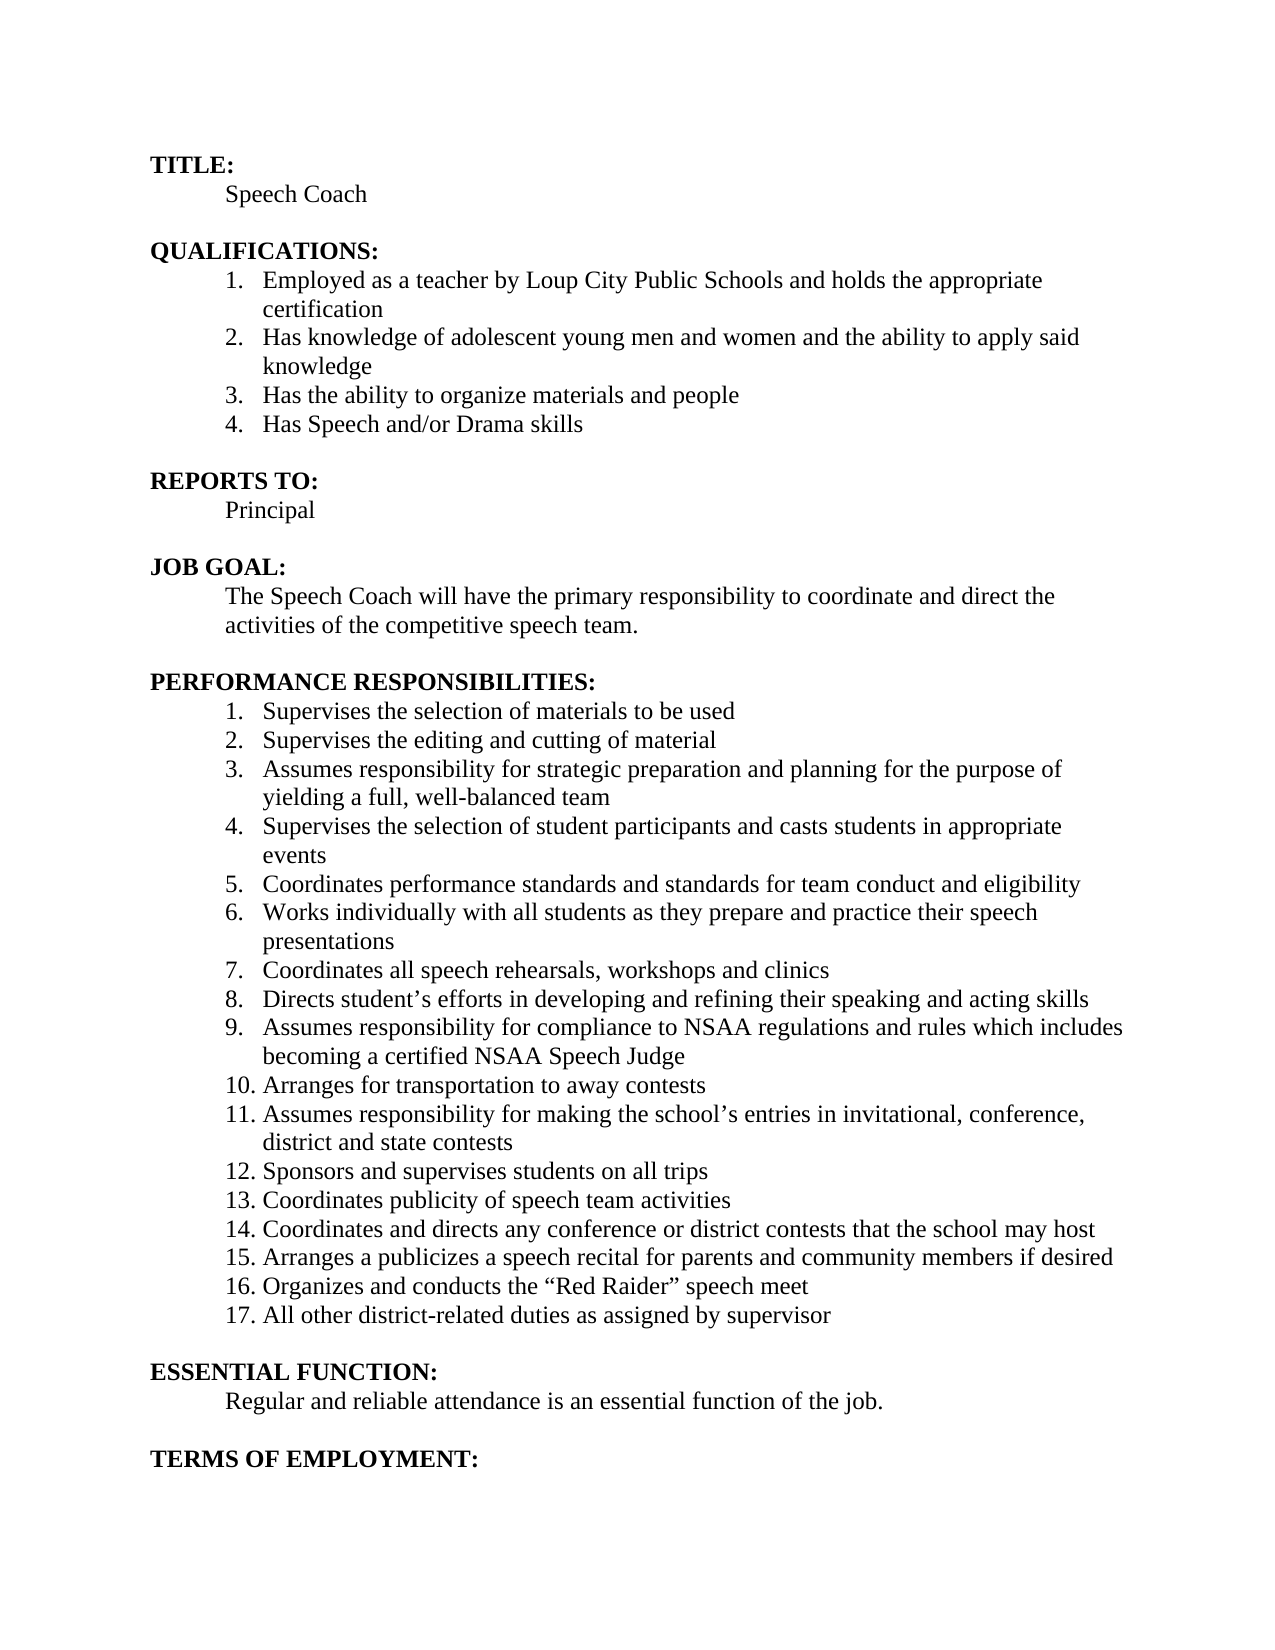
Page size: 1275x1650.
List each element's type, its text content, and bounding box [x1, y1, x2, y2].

list Has Speech and/or Drama skills [225, 409, 1125, 437]
list Coordinates all speech rehearsals, workshops and clinics [225, 955, 1125, 984]
text Speech Coach [150, 179, 1125, 207]
list Has knowledge of adolescent young men and women and the ability to apply said knowledge [225, 322, 1125, 380]
list Works individually with all students as they prepare and practice their speech presentations [225, 897, 1125, 955]
list Sponsors and supervises students on all trips [225, 1156, 1125, 1185]
text Principal [150, 495, 1125, 524]
text The Speech Coach will have the primary responsibility to coordinate and direct the activities of the competitive speech team. [225, 581, 1125, 639]
list Coordinates and directs any conference or district contests that the school may host [225, 1214, 1125, 1242]
text ESSENTIAL FUNCTION: [150, 1357, 1125, 1386]
list Employed as a teacher by Loup City Public Schools and holds the appropriate certification [225, 265, 1125, 322]
list Directs student’s efforts in developing and refining their speaking and acting skills [225, 984, 1125, 1012]
text TERMS OF EMPLOYMENT: [150, 1444, 1125, 1472]
text PERFORMANCE RESPONSIBILITIES: [150, 667, 1125, 696]
list Arranges a publicizes a speech recital for parents and community members if desired [225, 1242, 1125, 1271]
list Has the ability to organize materials and people [225, 380, 1125, 409]
text QUALIFICATIONS: [150, 236, 1125, 265]
list Assumes responsibility for strategic preparation and planning for the purpose of yielding a full, well-balanced team [225, 754, 1125, 811]
list Arranges for transportation to away contests [225, 1070, 1125, 1099]
list All other district-related duties as assigned by supervisor [225, 1300, 1125, 1329]
list Supervises the editing and cutting of material [225, 725, 1125, 754]
text REPORTS TO: [150, 466, 1125, 495]
list Supervises the selection of materials to be used [225, 696, 1125, 725]
list Coordinates performance standards and standards for team conduct and eligibility [225, 869, 1125, 897]
text Regular and reliable attendance is an essential function of the job. [150, 1386, 1125, 1415]
list Assumes responsibility for compliance to NSAA regulations and rules which includes becoming a certified NSAA Speech Judge [225, 1012, 1125, 1070]
list Coordinates publicity of speech team activities [225, 1185, 1125, 1214]
list Supervises the selection of student participants and casts students in appropriate events [225, 811, 1125, 869]
text JOB GOAL: [150, 552, 1125, 581]
list Organizes and conducts the “Red Raider” speech meet [225, 1271, 1125, 1300]
list Assumes responsibility for making the school’s entries in invitational, conference, district and state contests [225, 1099, 1125, 1156]
text TITLE: [150, 150, 1125, 179]
